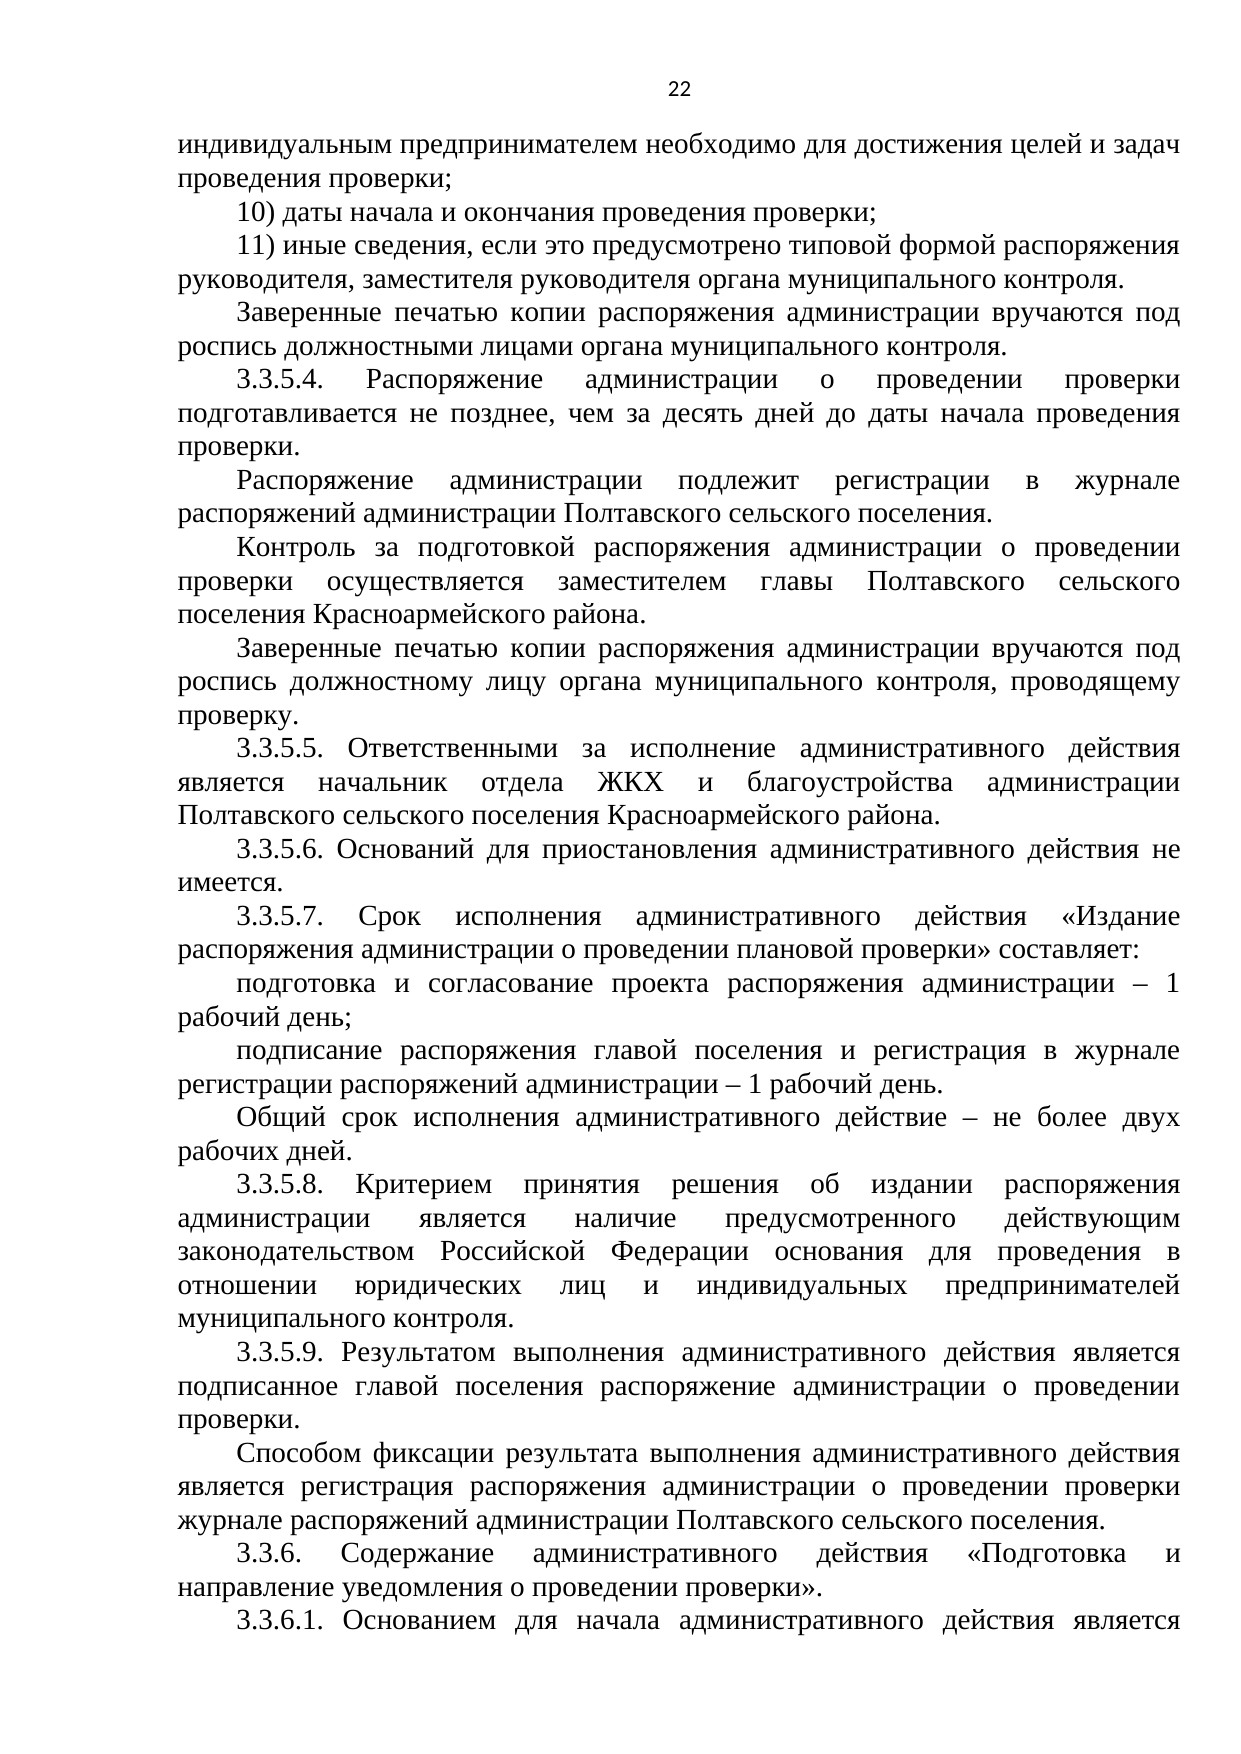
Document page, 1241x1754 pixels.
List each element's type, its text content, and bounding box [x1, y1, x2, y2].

text Контроль за подготовкой распоряжения администрации о проведении проверки осуществляется заместителем главы Полтавского сельского поселения Красноармейского района. [177, 529, 1181, 630]
text Заверенные печатью копии распоряжения администрации вручаются под роспись должностными лицами органа муниципального контроля. [177, 294, 1181, 361]
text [177, 127, 1181, 194]
text 3.3.5.4. Распоряжение администрации о проведении проверки подготавливается не позднее, чем за десять дней до даты начала проведения проверки. [177, 361, 1181, 462]
text подготовка и согласование проекта распоряжения администрации – 1 рабочий день; [177, 965, 1181, 1032]
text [177, 1602, 1181, 1636]
text Способом фиксации результата выполнения административного действия является регистрация распоряжения администрации о проведении проверки журнале распоряжений администрации Полтавского сельского поселения. [177, 1435, 1181, 1535]
text 3.3.5.7. Срок исполнения административного действия «Издание распоряжения администрации о проведении плановой проверки» составляет: [177, 898, 1181, 965]
text подписание распоряжения главой поселения и регистрация в журнале регистрации распоряжений администрации – 1 рабочий день. [177, 1032, 1181, 1099]
text 3.3.5.5. Ответственными за исполнение административного действия является начальник отдела ЖКХ и благоустройства администрации Полтавского сельского поселения Красноармейского района. [177, 730, 1181, 831]
text Общий срок исполнения административного действие – не более двух рабочих дней. [177, 1099, 1181, 1166]
text 3.3.6. Содержание административного действия «Подготовка и направление уведомления о проведении проверки». [177, 1535, 1181, 1602]
text 3.3.5.8. Критерием принятия решения об издании распоряжения администрации является наличие предусмотренного действующим законодательством Российской Федерации основания для проведения в отношении юридических лиц и индивидуальных предпринимателей муниципального контроля. [177, 1166, 1181, 1334]
text Заверенные печатью копии распоряжения администрации вручаются под роспись должностному лицу органа муниципального контроля, проводящему проверку. [177, 630, 1181, 730]
text 3.3.5.9. Результатом выполнения административного действия является подписанное главой поселения распоряжение администрации о проведении проверки. [177, 1334, 1181, 1435]
text Распоряжение администрации подлежит регистрации в журнале распоряжений администрации Полтавского сельского поселения. [177, 462, 1181, 529]
text 11) иные сведения, если это предусмотрено типовой формой распоряжения руководителя, заместителя руководителя органа муниципального контроля. [177, 227, 1181, 294]
text 10) даты начала и окончания проведения проверки; [177, 194, 1181, 227]
text 3.3.5.6. Оснований для приостановления административного действия не имеется. [177, 831, 1181, 898]
